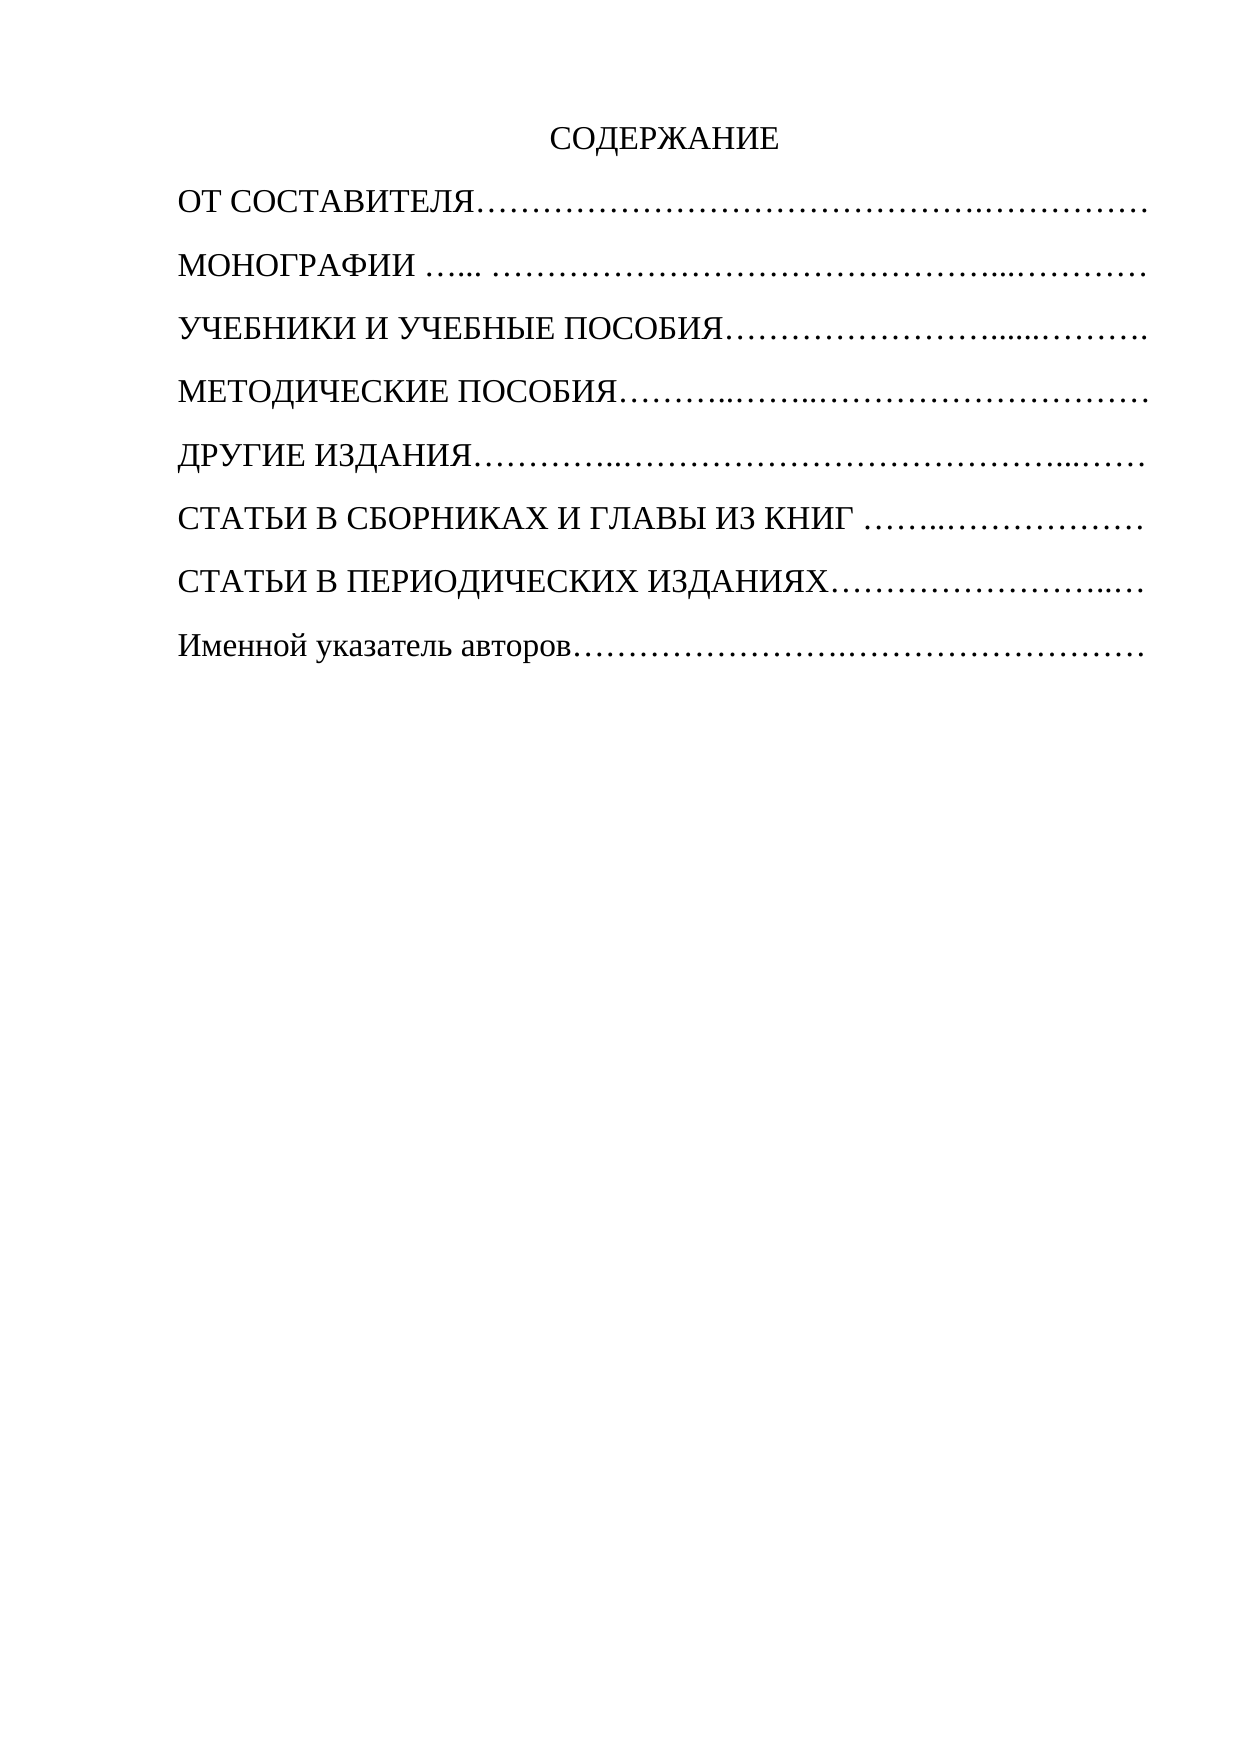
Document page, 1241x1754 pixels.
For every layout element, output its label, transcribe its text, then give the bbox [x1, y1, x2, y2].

text ДРУГИЕ ИЗДАНИЯ…………..…………………………………...…… [177, 435, 1152, 473]
text МЕТОДИЧЕСКИЕ ПОСОБИЯ………..……..………………………… [177, 371, 1152, 410]
text МОНОГРАФИИ …... ………………………………………...………… [177, 245, 1152, 283]
text ОТ СОСТАВИТЕЛЯ……………………………………….…………… [177, 181, 1152, 220]
text Именной указатель авторов…………………….……………………… [177, 625, 1152, 663]
text УЧЕБНИКИ И УЧЕБНЫЕ ПОСОБИЯ……………………......………. [177, 308, 1152, 346]
text СТАТЬИ В ПЕРИОДИЧЕСКИХ ИЗДАНИЯХ……………………..… [177, 561, 1152, 600]
text СОДЕРЖАНИЕ [177, 118, 1152, 156]
text СТАТЬИ В СБОРНИКАХ И ГЛАВЫ ИЗ КНИГ ……..……………… [177, 498, 1152, 536]
